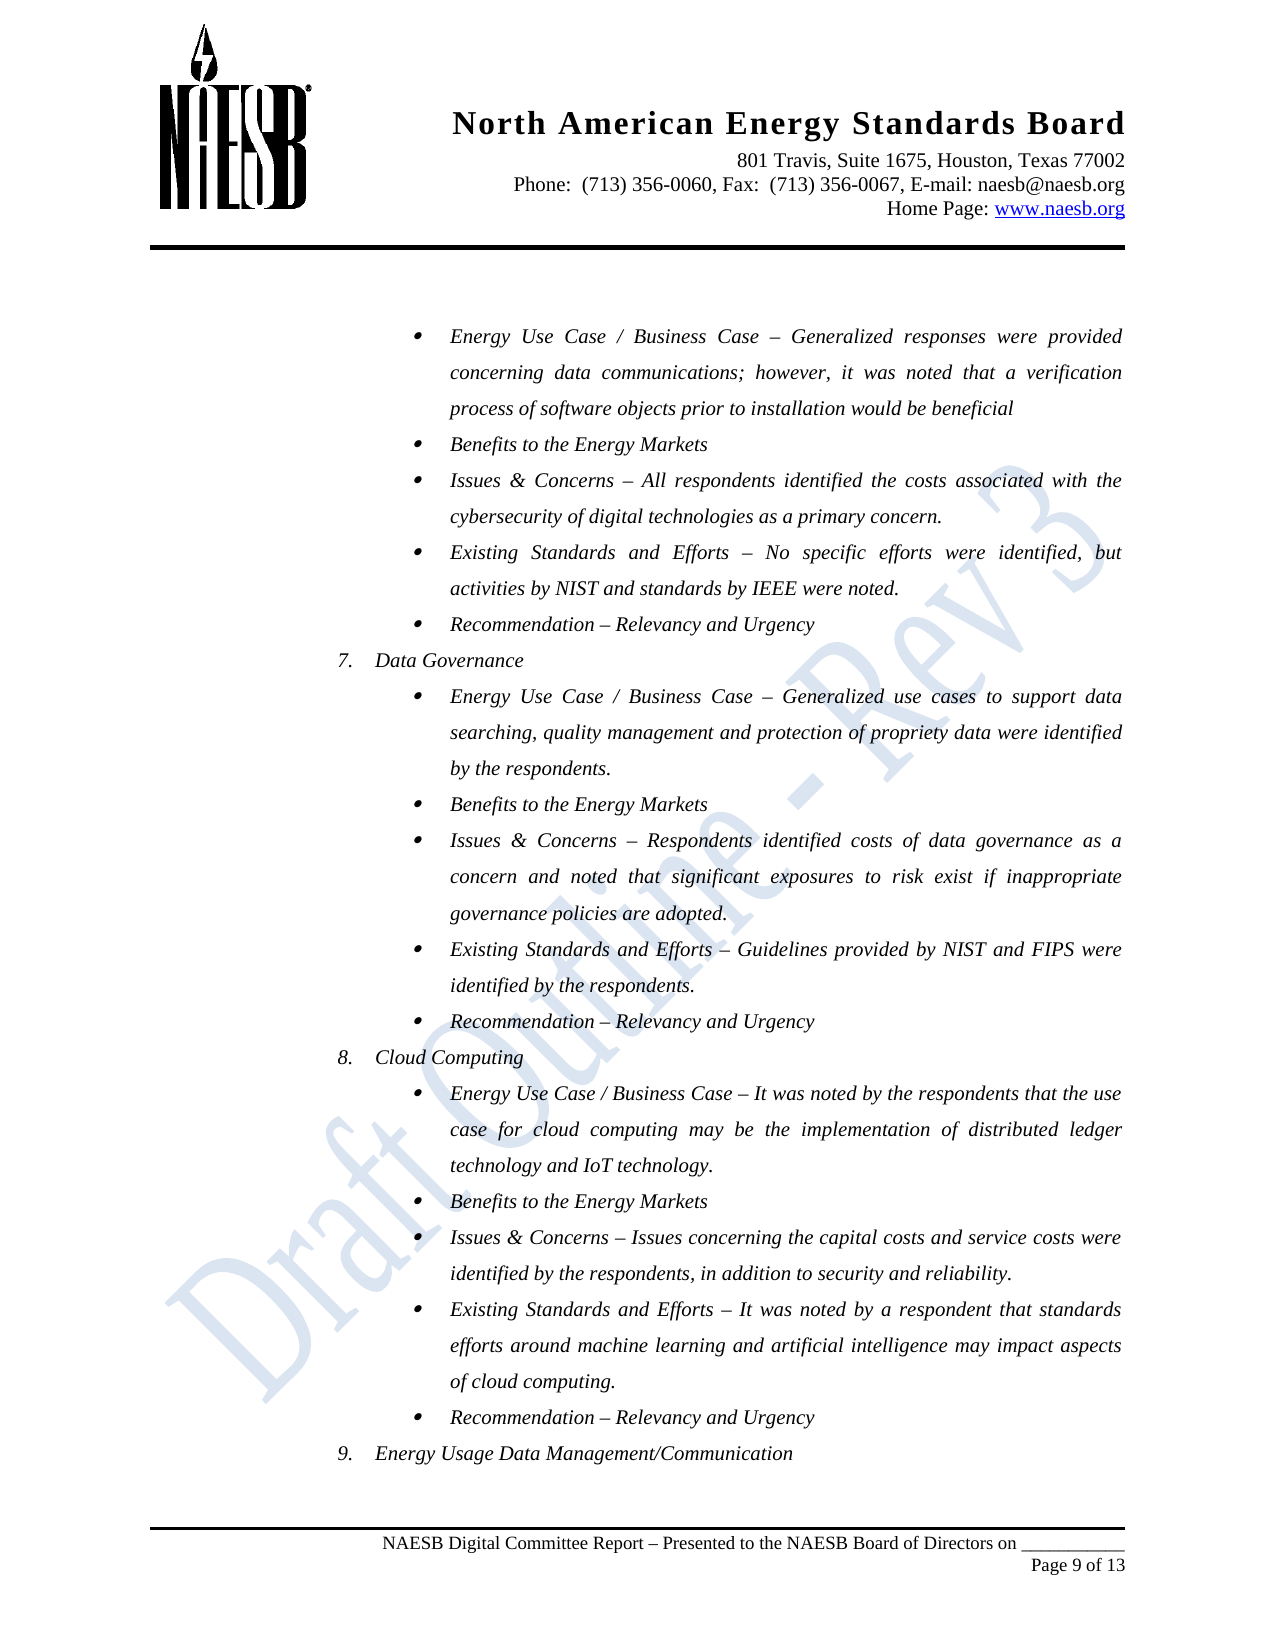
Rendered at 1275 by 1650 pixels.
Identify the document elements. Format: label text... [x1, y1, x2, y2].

list Benefits to the Energy Markets [412, 792, 1125, 816]
list Energy Use Case / Business Case – Generalized responses were provided concerning data communications; however, it was noted that a verification process of software objects prior to installation would be beneficial [412, 324, 1125, 420]
list Benefits to the Energy Markets [412, 432, 1125, 456]
list Recommendation – Relevancy and Urgency [412, 1405, 1125, 1429]
list Existing Standards and Efforts – No specific efforts were identified, but activities by NIST and standards by IEEE were noted. [412, 540, 1125, 600]
picture [155, 24, 317, 211]
list Data Governance [337, 648, 1125, 672]
list Existing Standards and Efforts – Guidelines provided by NIST and FIPS were identified by the respondents. [412, 936, 1125, 997]
list Energy Usage Data Management/Communication [337, 1441, 1125, 1465]
list Recommendation – Relevancy and Urgency [412, 1008, 1125, 1033]
list Existing Standards and Efforts – It was noted by a respondent that standards efforts around machine learning and artificial intelligence may impact aspects of cloud computing. [412, 1297, 1125, 1393]
list Cloud Computing [337, 1044, 1125, 1069]
list Energy Use Case / Business Case – It was noted by the respondents that the use case for cloud computing may be the implementation of distributed ledger technology and IoT technology. [412, 1081, 1125, 1177]
list Recommendation – Relevancy and Urgency [412, 612, 1125, 636]
list Issues & Concerns – Issues concerning the capital costs and service costs were identified by the respondents, in addition to security and reliability. [412, 1225, 1125, 1285]
list Issues & Concerns – All respondents identified the costs associated with the cybersecurity of digital technologies as a primary concern. [412, 468, 1125, 528]
list Energy Use Case / Business Case – Generalized use cases to support data searching, quality management and protection of propriety data were identified by the respondents. [412, 684, 1125, 780]
list Issues & Concerns – Respondents identified costs of data governance as a concern and noted that significant exposures to risk exist if inappropriate governance policies are adopted. [412, 828, 1125, 924]
list Benefits to the Energy Markets [412, 1189, 1125, 1213]
